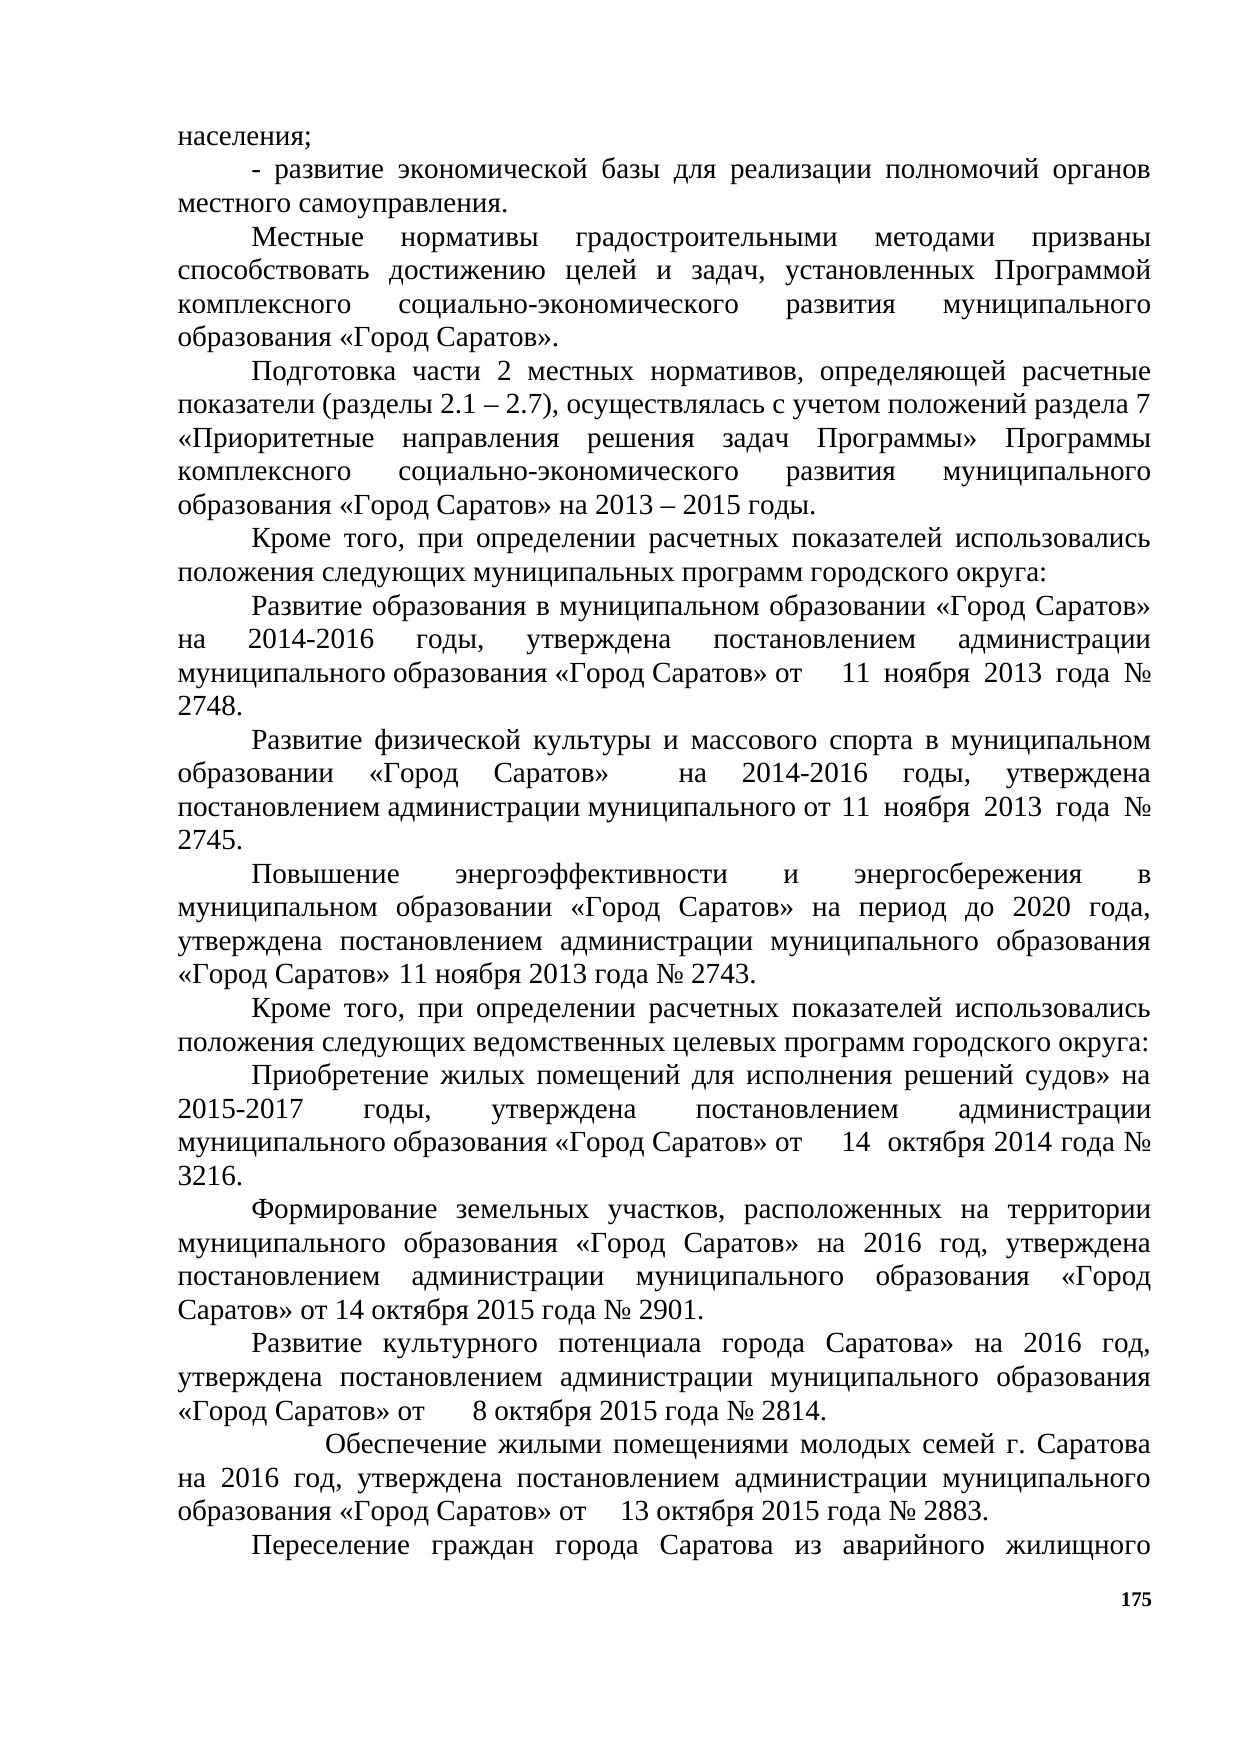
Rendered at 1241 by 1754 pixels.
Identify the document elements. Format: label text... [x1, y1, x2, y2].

text Кроме того, при определении расчетных показателей использовались положения следующих муниципальных программ городского округа: [177, 521, 1152, 588]
text Обеспечение жилыми помещениями молодых семей г. Саратова на 2016 год, утверждена постановлением администрации муниципального образования «Город Саратов» от 13 октября 2015 года № 2883. [177, 1426, 1152, 1527]
text - развитие экономической базы для реализации полномочий органов местного самоуправления. [177, 152, 1152, 219]
text Местные нормативы градостроительными методами призваны способствовать достижению целей и задач, установленных Программой комплексного социально-экономического развития муниципального образования «Город Саратов». [177, 219, 1152, 353]
text Развитие образования в муниципальном образовании «Город Саратов» на 2014-2016 годы, утверждена постановлением администрации муниципального образования «Город Саратов» от 11 ноября 2013 года № 2748. [177, 588, 1152, 722]
text Подготовка части 2 местных нормативов, определяющей расчетные показатели (разделы 2.1 – 2.7), осуществлялась с учетом положений раздела 7 «Приоритетные направления решения задач Программы» Программы комплексного социально-экономического развития муниципального образования «Город Саратов» на 2013 – 2015 годы. [177, 353, 1152, 521]
text Кроме того, при определении расчетных показателей использовались положения следующих ведомственных целевых программ городского округа: [177, 990, 1152, 1057]
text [177, 1527, 1152, 1560]
text Развитие культурного потенциала города Саратова» на 2016 год, утверждена постановлением администрации муниципального образования «Город Саратов» от 8 октября 2015 года № 2814. [177, 1326, 1152, 1426]
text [177, 118, 1152, 152]
text Повышение энергоэффективности и энергосбережения в муниципальном образовании «Город Саратов» на период до 2020 года, утверждена постановлением администрации муниципального образования «Город Саратов» 11 ноября 2013 года № 2743. [177, 856, 1152, 990]
text Развитие физической культуры и массового спорта в муниципальном образовании «Город Саратов» на 2014-2016 годы, утверждена постановлением администрации муниципального от 11 ноября 2013 года № 2745. [177, 722, 1152, 856]
text Приобретение жилых помещений для исполнения решений судов» на 2015-2017 годы, утверждена постановлением администрации муниципального образования «Город Саратов» от 14 октября 2014 года № 3216. [177, 1057, 1152, 1191]
text Формирование земельных участков, расположенных на территории муниципального образования «Город Саратов» на 2016 год, утверждена постановлением администрации муниципального образования «Город Саратов» от 14 октября 2015 года № 2901. [177, 1191, 1152, 1326]
